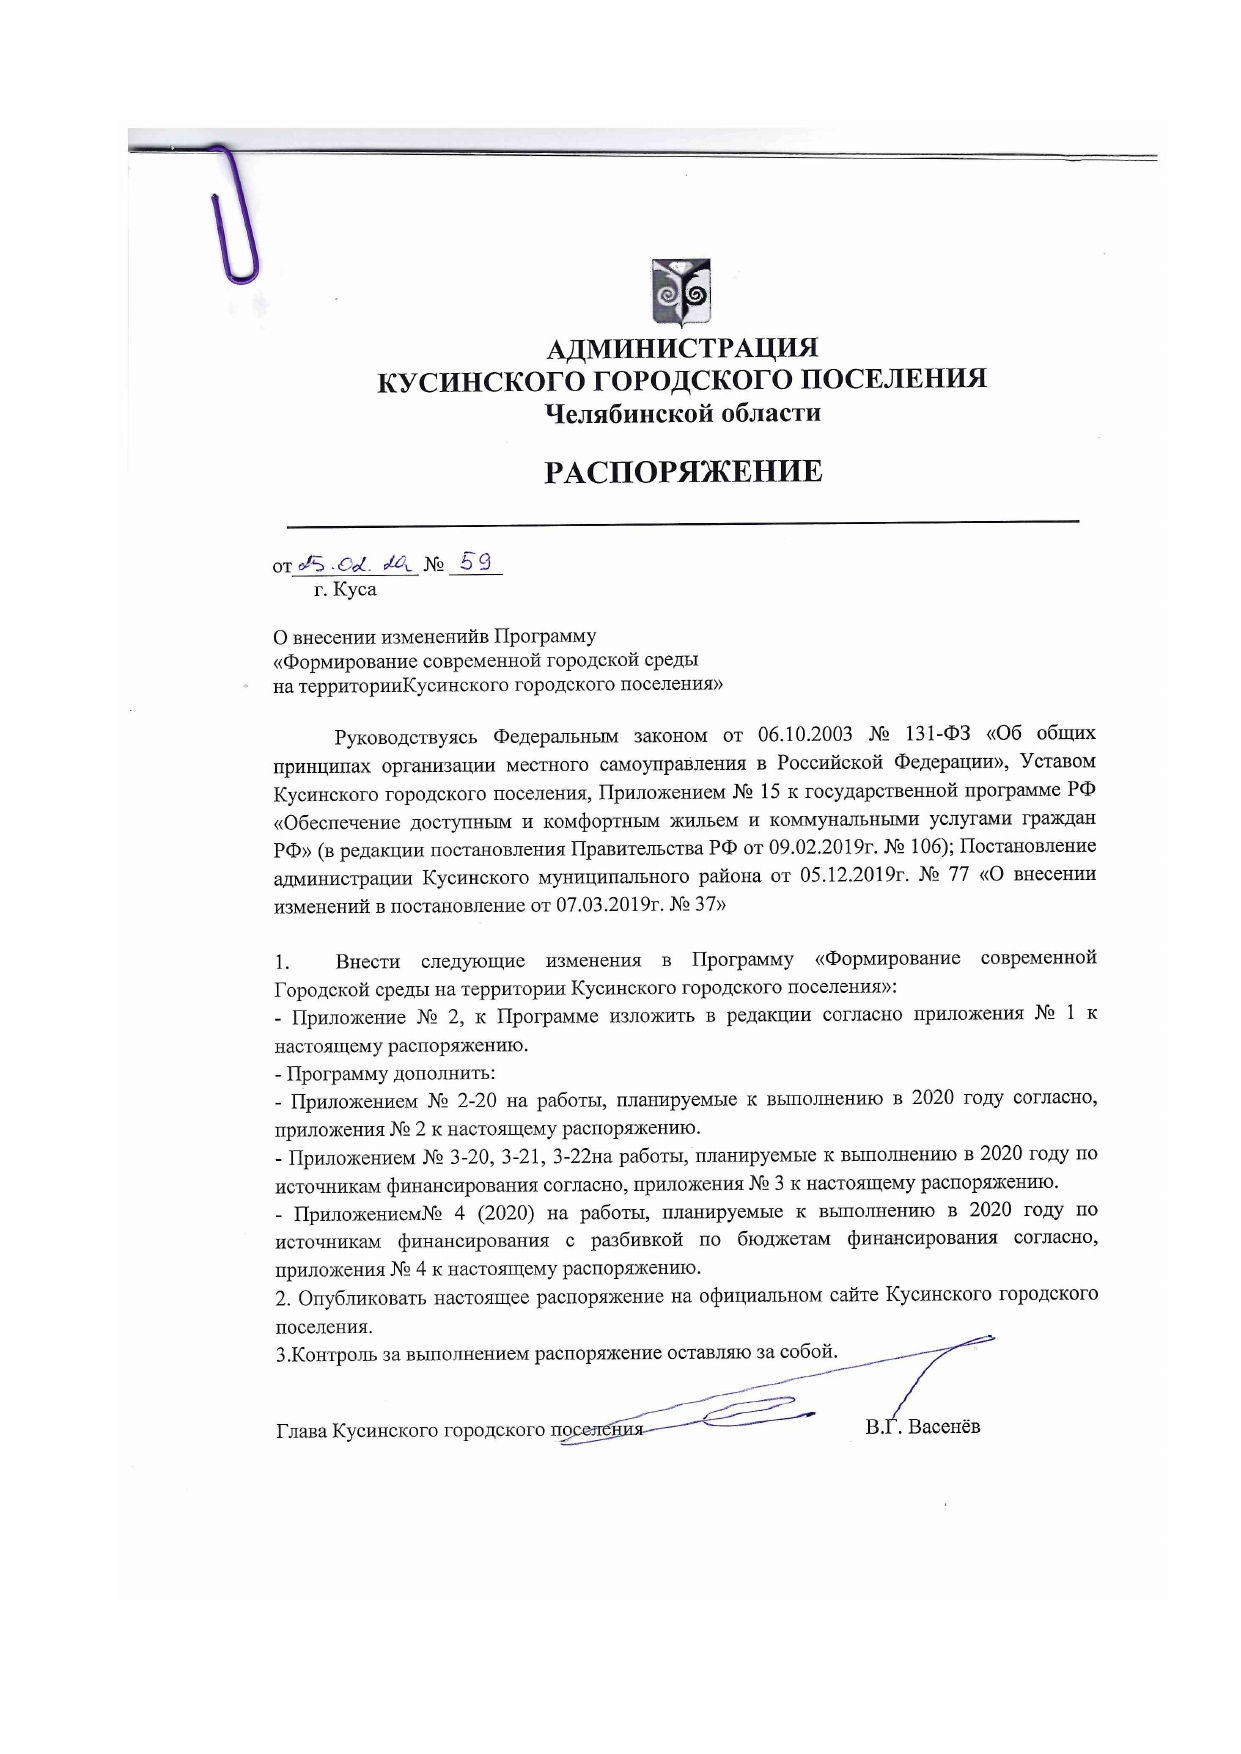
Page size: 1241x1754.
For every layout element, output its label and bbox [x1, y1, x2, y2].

picture [118, 118, 1167, 1602]
